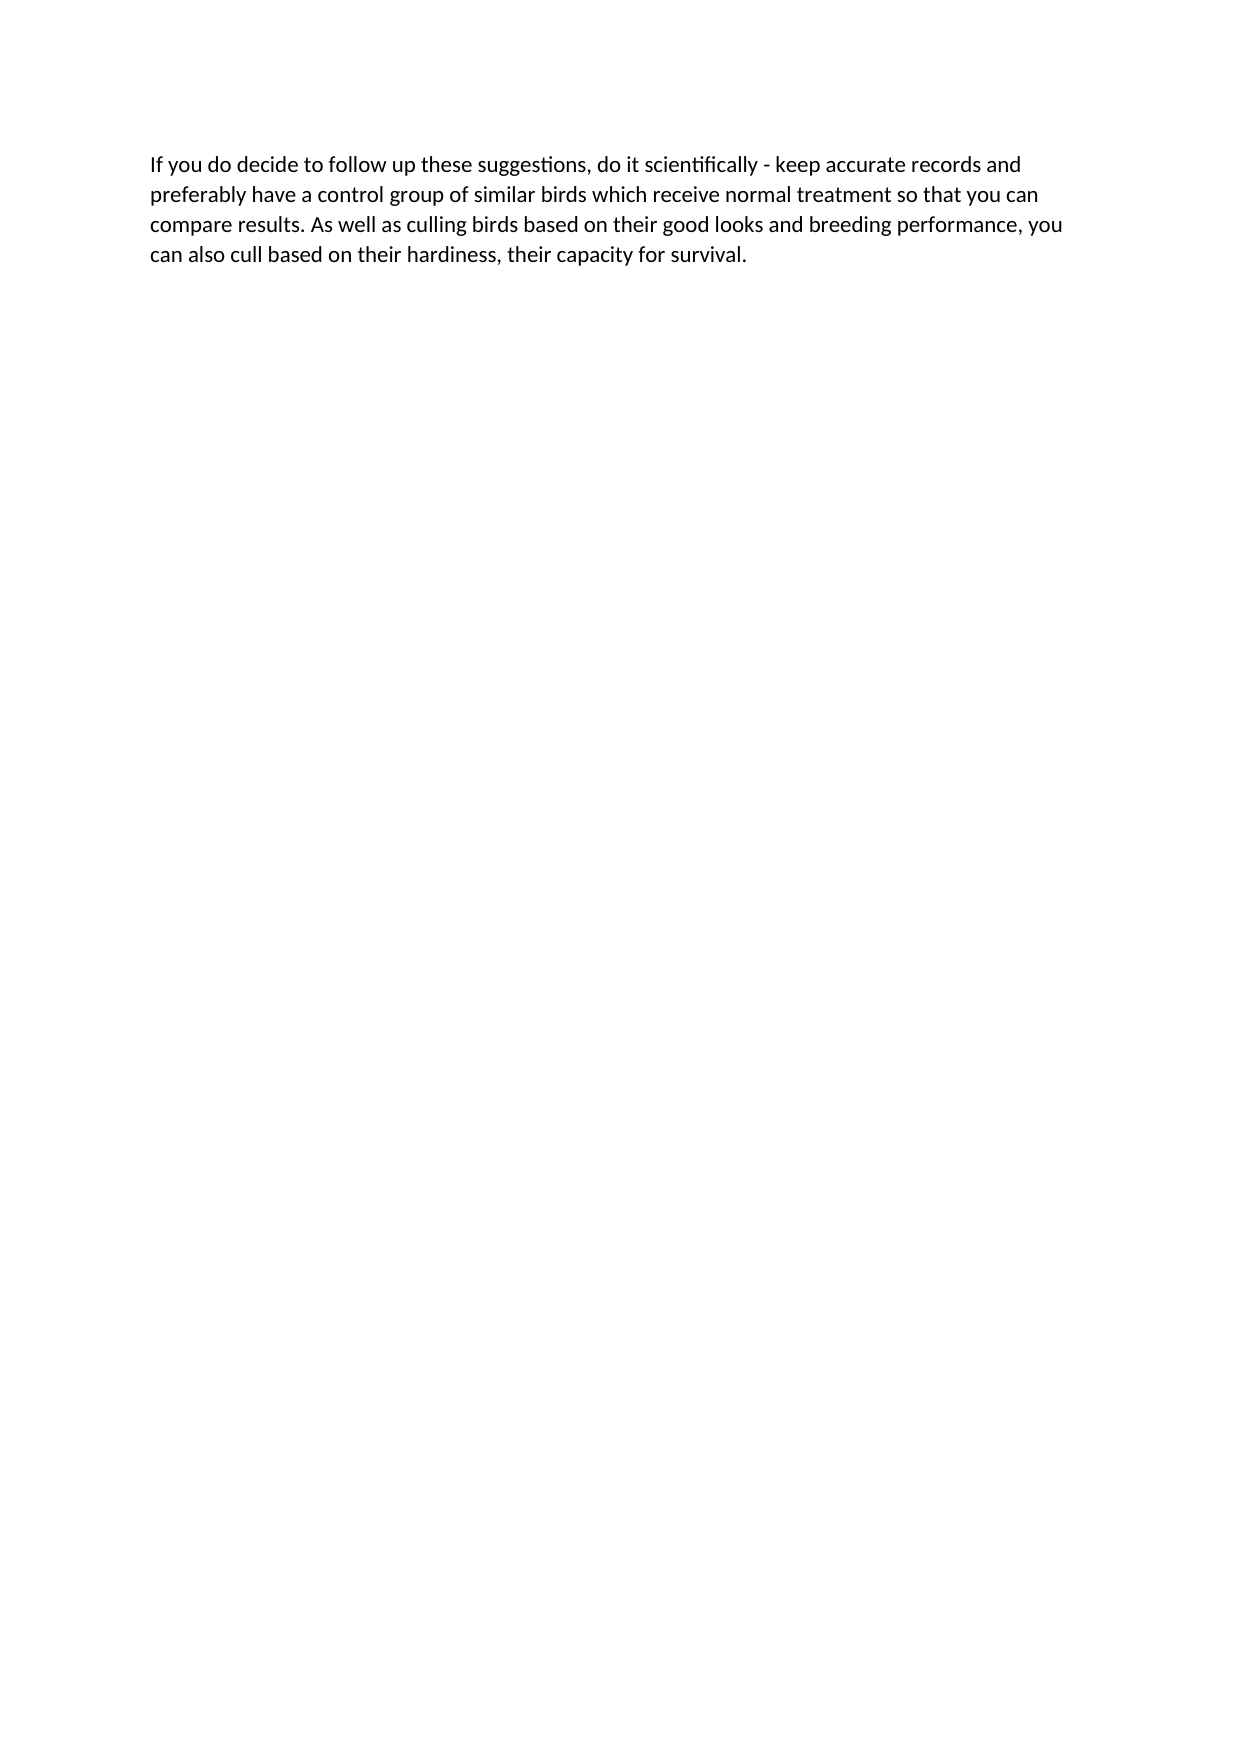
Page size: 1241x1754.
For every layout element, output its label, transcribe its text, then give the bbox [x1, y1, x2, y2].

text If you do decide to follow up these suggestions, do it scientifically - keep accurate records and preferably have a control group of similar birds which receive normal treatment so that you can compare results. As well as culling birds based on their good looks and breeding performance, you can also cull based on their hardiness, their capacity for survival. [150, 150, 1090, 269]
